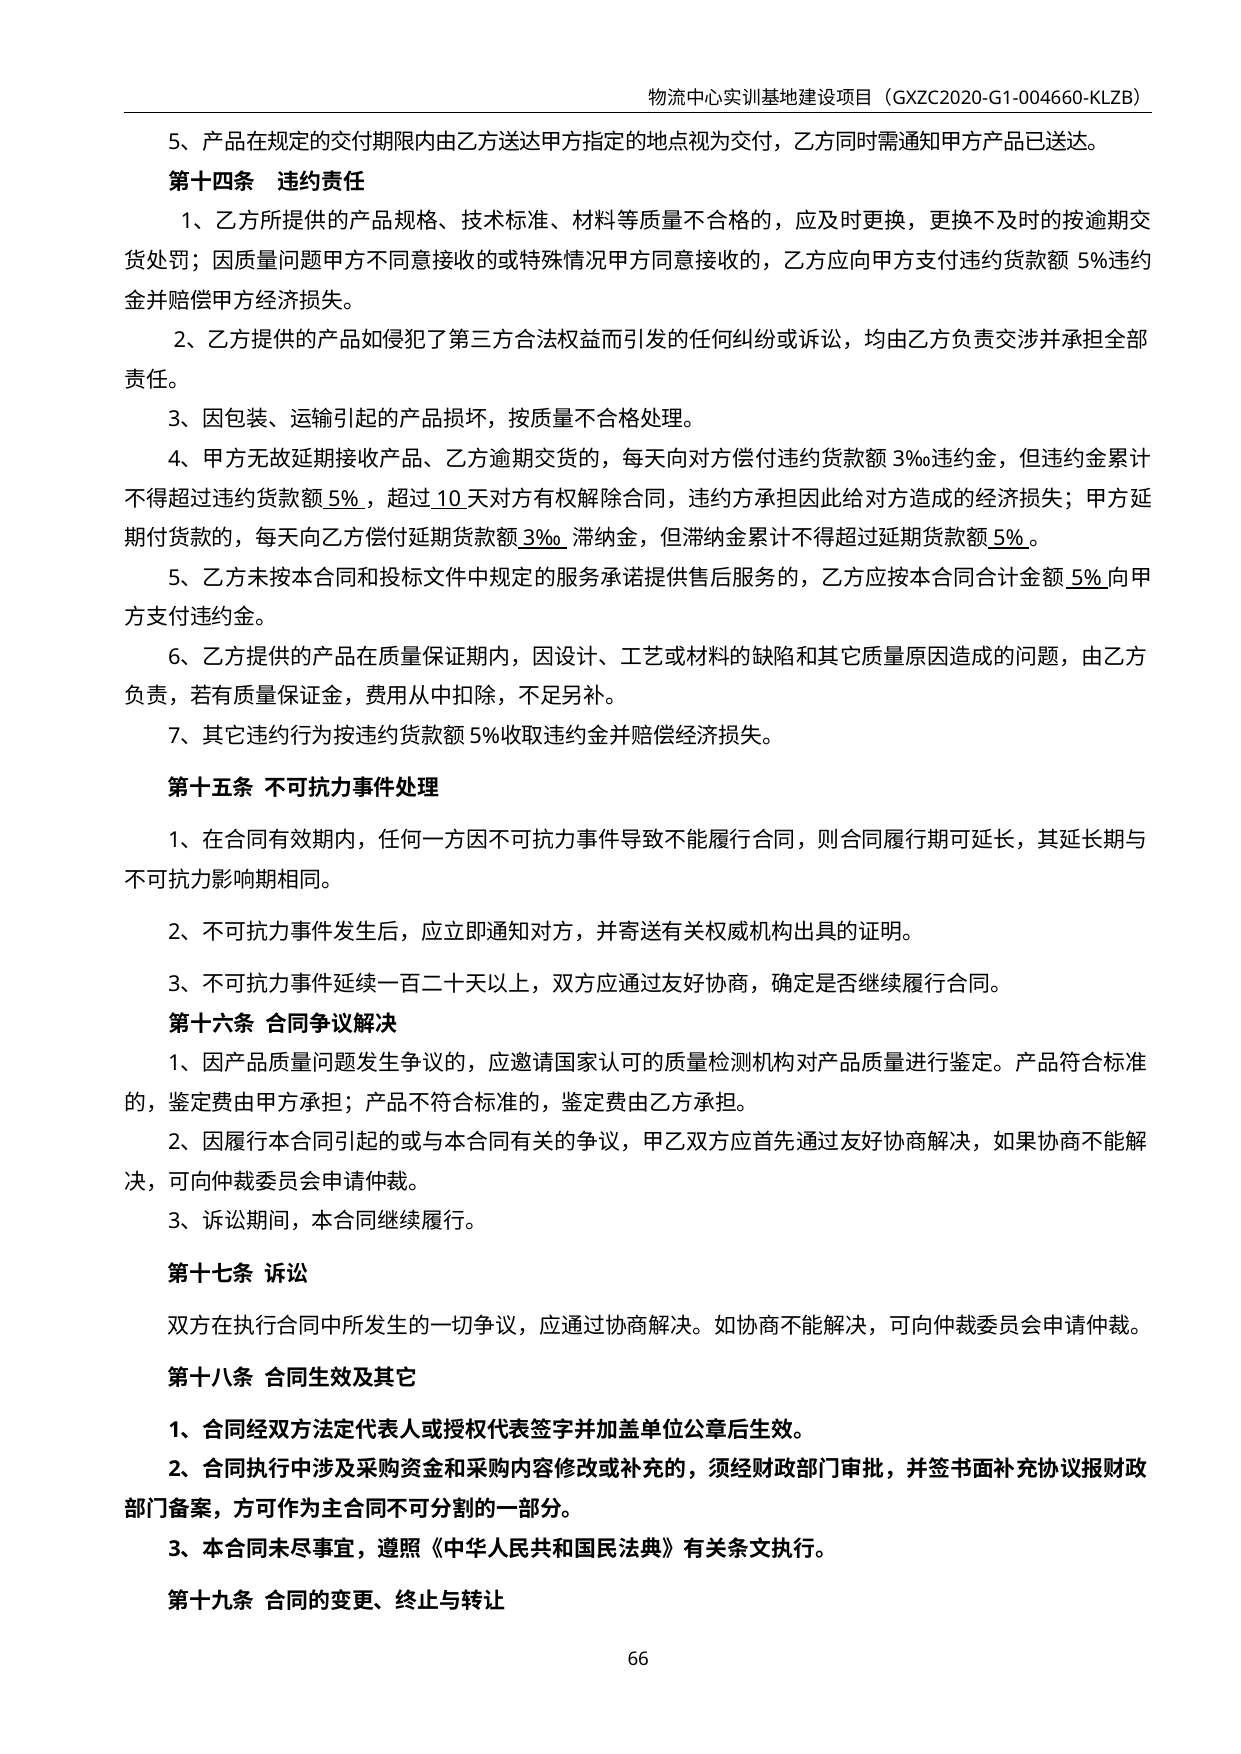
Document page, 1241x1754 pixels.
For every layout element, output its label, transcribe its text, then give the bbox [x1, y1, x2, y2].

text 7、其它违约行为按违约货款额5%收取违约金并赔偿经济损失。 [124, 712, 1152, 751]
text 2、不可抗力事件发生后，应立即通知对方，并寄送有关权威机构出具的证明。 [124, 908, 1152, 947]
text 1、乙方所提供的产品规格、技术标准、材料等质量不合格的，应及时更换，更换不及时的按逾期交货处罚；因质量问题甲方不同意接收的或特殊情况甲方同意接收的，乙方应向甲方支付违约货款额 5%违约金并赔偿甲方经济损失。 [124, 197, 1152, 316]
text 2、因履行本合同引起的或与本合同有关的争议，甲乙双方应首先通过友好协商解决，如果协商不能解决，可向仲裁委员会申请仲裁。 [124, 1118, 1152, 1197]
text 3、诉讼期间，本合同继续履行。 [124, 1197, 1152, 1237]
text 5、产品在规定的交付期限内由乙方送达甲方指定的地点视为交付，乙方同时需通知甲方产品已送达。 [124, 118, 1152, 158]
text 6、乙方提供的产品在质量保证期内，因设计、工艺或材料的缺陷和其它质量原因造成的问题，由乙方负责，若有质量保证金，费用从中扣除，不足另补。 [124, 633, 1152, 712]
text 1、合同经双方法定代表人或授权代表签字并加盖单位公章后生效。 [124, 1406, 1152, 1445]
text 双方在执行合同中所发生的一切争议，应通过协商解决。如协商不能解决，可向仲裁委员会申请仲裁。 [124, 1301, 1152, 1341]
text 第十九条 合同的变更、终止与转让 [124, 1576, 1152, 1616]
text 1、在合同有效期内，任何一方因不可抗力事件导致不能履行合同，则合同履行期可延长，其延长期与不可抗力影响期相同。 [124, 816, 1152, 895]
text 3、不可抗力事件延续一百二十天以上，双方应通过友好协商，确定是否继续履行合同。 [124, 960, 1152, 999]
text 第十五条 不可抗力事件处理 [124, 764, 1152, 803]
text 第十四条 违约责任 [124, 158, 1152, 197]
text 第十六条 合同争议解决 [124, 999, 1152, 1039]
text 3、因包装、运输引起的产品损坏，按质量不合格处理。 [124, 395, 1152, 435]
text 第十八条 合同生效及其它 [124, 1353, 1152, 1393]
text 第十七条 诉讼 [124, 1249, 1152, 1289]
text 2、乙方提供的产品如侵犯了第三方合法权益而引发的任何纠纷或诉讼，均由乙方负责交涉并承担全部责任。 [124, 316, 1152, 395]
text 4、甲方无故延期接收产品、乙方逾期交货的，每天向对方偿付违约货款额3‰违约金，但违约金累计不得超过违约货款额 5% ，超过 10 天对方有权解除合同，违约方承担因此给对方造成的经济损失；甲方延期付货款的，每天向乙方偿付延期货款额 3‰ 滞纳金，但滞纳金累计不得超过延期货款额 5% 。 [124, 435, 1152, 553]
text 1、因产品质量问题发生争议的，应邀请国家认可的质量检测机构对产品质量进行鉴定。产品符合标准的，鉴定费由甲方承担；产品不符合标准的，鉴定费由乙方承担。 [124, 1039, 1152, 1118]
text 3、本合同未尽事宜，遵照《中华人民共和国民法典》有关条文执行。 [124, 1524, 1152, 1564]
text 5、乙方未按本合同和投标文件中规定的服务承诺提供售后服务的，乙方应按本合同合计金额 5% 向甲方支付违约金。 [124, 553, 1152, 633]
text 2、合同执行中涉及采购资金和采购内容修改或补充的，须经财政部门审批，并签书面补充协议报财政部门备案，方可作为主合同不可分割的一部分。 [124, 1445, 1152, 1524]
